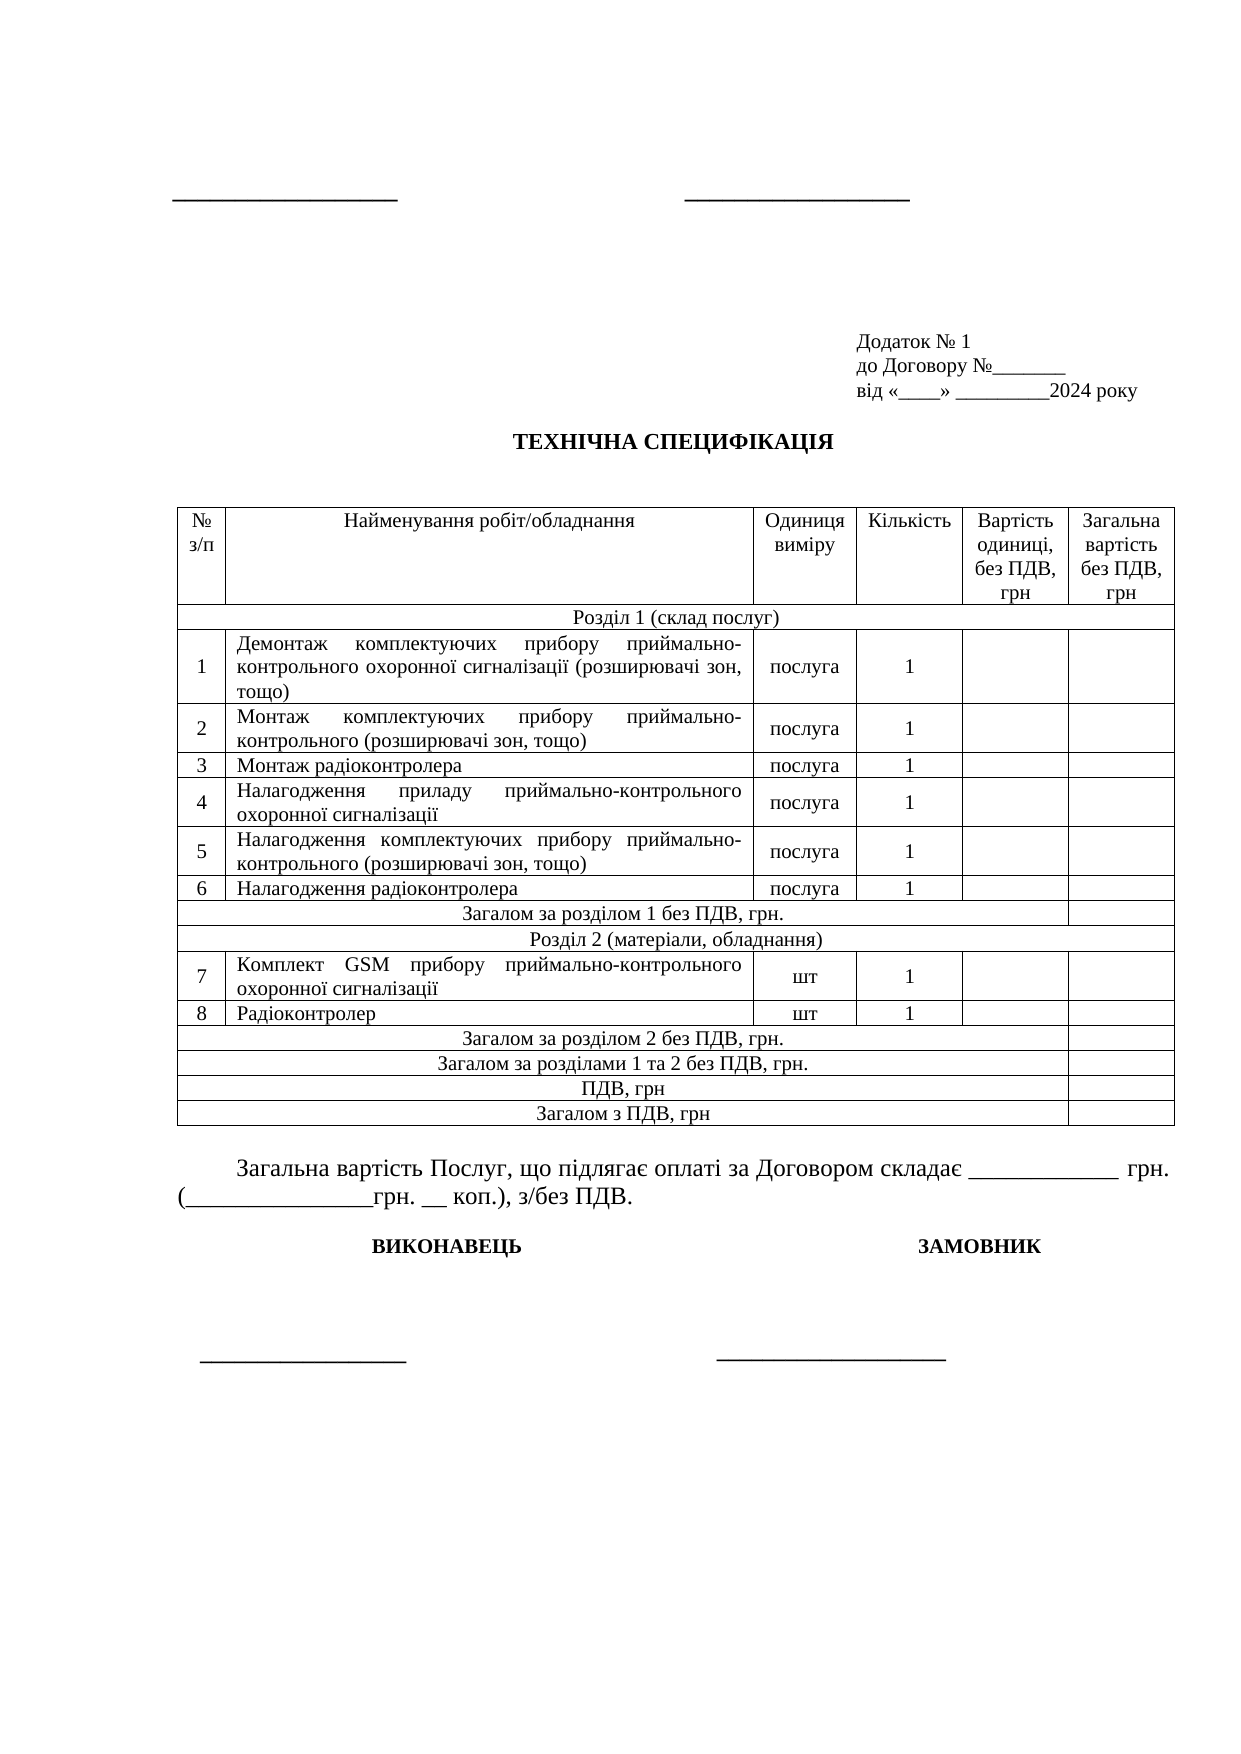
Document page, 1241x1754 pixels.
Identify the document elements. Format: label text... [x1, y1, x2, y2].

table_cell Налагодження комплектуючих прибору приймально-контрольного (розширювачі зон, тощо) [226, 827, 753, 875]
table_cell [1069, 952, 1174, 1000]
table_cell Монтаж радіоконтролера [226, 753, 753, 777]
table_cell 1 [857, 753, 962, 777]
table_cell шт [754, 952, 856, 1000]
table_cell ПДВ, грн [178, 1076, 1068, 1100]
table_header Вартість одиниці, без ПДВ, грн [963, 508, 1068, 604]
table_header № з/п [178, 508, 225, 604]
table_cell Комплект GSM прибору приймально-контрольного охоронної сигналізації [226, 952, 753, 1000]
table_cell Загалом за розділом 2 без ПДВ, грн. [178, 1026, 1068, 1050]
table_header Загальна вартість без ПДВ, грн [1069, 508, 1174, 604]
table_cell [963, 952, 1068, 1000]
table_cell Загалом за розділом 1 без ПДВ, грн. [178, 901, 1068, 925]
table_cell 1 [857, 1001, 962, 1025]
text Додаток № 1 [177, 329, 1165, 353]
table_cell [963, 704, 1068, 752]
table_cell 5 [178, 827, 225, 875]
table_cell [1069, 1101, 1174, 1125]
text від «____» _________2024 року [177, 377, 1165, 402]
table_cell [1069, 876, 1174, 900]
table_cell [963, 753, 1068, 777]
table_cell [1069, 1076, 1174, 1100]
table_cell 1 [857, 704, 962, 752]
table_cell [1069, 1026, 1174, 1050]
text Загальна вартість Послуг, що підлягає оплаті за Договором складає ____________ грн. (_______________грн. __ коп.), з/без ПДВ. [177, 1153, 1169, 1210]
table_cell Розділ 2 (матеріали, обладнання) [178, 926, 1174, 951]
table_cell 2 [178, 704, 225, 752]
table_cell 1 [857, 876, 962, 900]
table_cell 6 [178, 876, 225, 900]
table_cell [1069, 753, 1174, 777]
table_cell 1 [857, 778, 962, 826]
table_cell послуга [754, 753, 856, 777]
table_cell 1 [857, 630, 962, 703]
table_cell [963, 827, 1068, 875]
table_cell [1069, 704, 1174, 752]
table_cell 7 [178, 952, 225, 1000]
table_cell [673, 118, 1186, 204]
table_cell [1069, 630, 1174, 703]
text до Договору №_______ [177, 353, 1165, 377]
table_cell Радіоконтролер [226, 1001, 753, 1025]
table_cell послуга [754, 630, 856, 703]
table_cell послуга [754, 778, 856, 826]
table_cell [1069, 778, 1174, 826]
table_cell [1069, 827, 1174, 875]
table_cell [963, 778, 1068, 826]
table_cell Монтаж комплектуючих прибору приймально-контрольного (розширювачі зон, тощо) [226, 704, 753, 752]
table_cell [1069, 1001, 1174, 1025]
table_cell Налагодження радіоконтролера [226, 876, 753, 900]
table_cell __________________ [161, 118, 673, 204]
table_cell Загалом за розділами 1 та 2 без ПДВ, грн. [178, 1051, 1068, 1075]
table_cell [963, 1001, 1068, 1025]
table_cell [1069, 901, 1174, 925]
table_cell [963, 630, 1068, 703]
table_cell Налагодження приладу приймально-контрольного охоронної сигналізації [226, 778, 753, 826]
table_cell шт [754, 1001, 856, 1025]
table_cell [1069, 1051, 1174, 1075]
table_cell 1 [857, 952, 962, 1000]
table_header Кількість [857, 508, 962, 604]
table_header [177, 1234, 1240, 1416]
table_header Найменування робіт/обладнання [226, 508, 753, 604]
table_cell Демонтаж комплектуючих прибору приймально-контрольного охоронної сигналізації (розширювачі зон, тощо) [226, 630, 753, 703]
table_cell послуга [754, 827, 856, 875]
table_cell Загалом з ПДВ, грн [178, 1101, 1068, 1125]
table_cell послуга [754, 704, 856, 752]
table_header Одиниця виміру [754, 508, 856, 604]
table_cell послуга [754, 876, 856, 900]
text ТЕХНІЧНА СПЕЦИФІКАЦІЯ [177, 428, 1169, 454]
table_cell Розділ 1 (склад послуг) [178, 605, 1174, 629]
table_cell 8 [178, 1001, 225, 1025]
table_cell 1 [857, 827, 962, 875]
table_cell 4 [178, 778, 225, 826]
table_cell 3 [178, 753, 225, 777]
table_cell [963, 876, 1068, 900]
table_cell 1 [178, 630, 225, 703]
